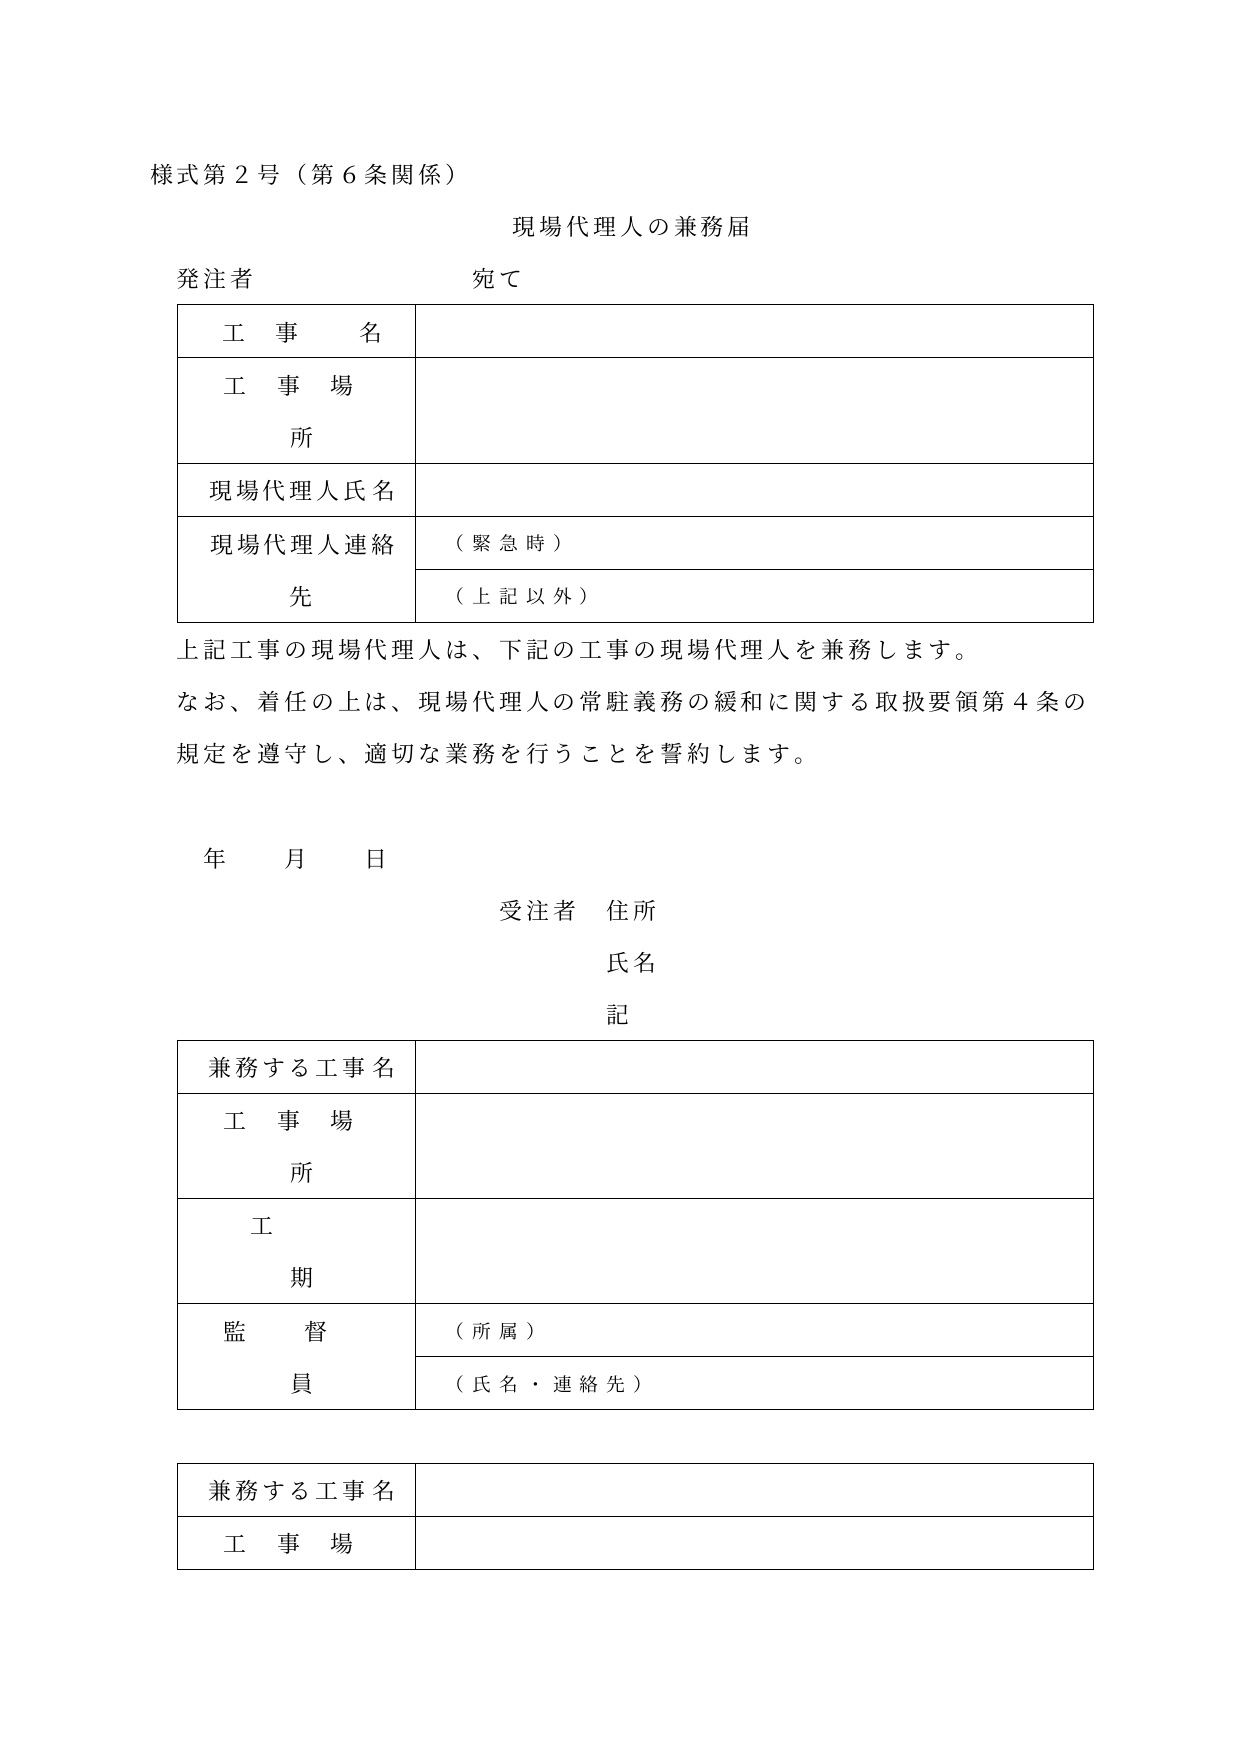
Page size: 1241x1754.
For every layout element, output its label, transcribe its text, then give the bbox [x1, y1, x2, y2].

table_cell 工事場所 [178, 358, 415, 462]
text 現場代理人の兼務届 [177, 200, 1090, 252]
table_cell 現場代理人連絡先 [178, 517, 415, 622]
text なお、着任の上は、現場代理人の常駐義務の緩和に関する取扱要領第４条の規定を遵守し、適切な業務を行うことを誓約します。 [177, 675, 1090, 779]
table_cell [416, 464, 1093, 516]
table_cell 現場代理人氏名 [178, 464, 415, 516]
table_cell [416, 358, 1093, 462]
table_header [416, 1464, 1093, 1516]
table_cell [416, 1094, 1093, 1198]
table_header 工事名 [178, 305, 415, 357]
table_cell 工期 [178, 1199, 415, 1303]
table_header [416, 305, 1093, 357]
table_cell [416, 1517, 1093, 1569]
table_cell （所属） [416, 1304, 1093, 1356]
table_cell 工事場所 [178, 1517, 415, 1569]
table_cell [416, 1199, 1093, 1303]
text 受注者 住所 [482, 883, 1090, 935]
text 記 [150, 987, 1090, 1039]
table_cell 工事場所 [178, 1094, 415, 1198]
text 上記工事の現場代理人は、下記の工事の現場代理人を兼務します。 [150, 623, 1090, 675]
text 発注者 宛て [177, 252, 1090, 304]
table_cell （緊急時） [416, 517, 1093, 569]
table_header 兼務する工事名 [178, 1041, 415, 1093]
text 様式第２号（第６条関係） [150, 148, 1090, 200]
table_cell （氏名・連絡先） [416, 1357, 1093, 1409]
table_header [416, 1041, 1093, 1093]
table_cell 監督員 [178, 1304, 415, 1409]
table_cell （上記以外） [416, 570, 1093, 622]
text 氏名 [482, 935, 1090, 987]
text 年 月 日 [177, 831, 1090, 883]
table_header 兼務する工事名 [178, 1464, 415, 1516]
